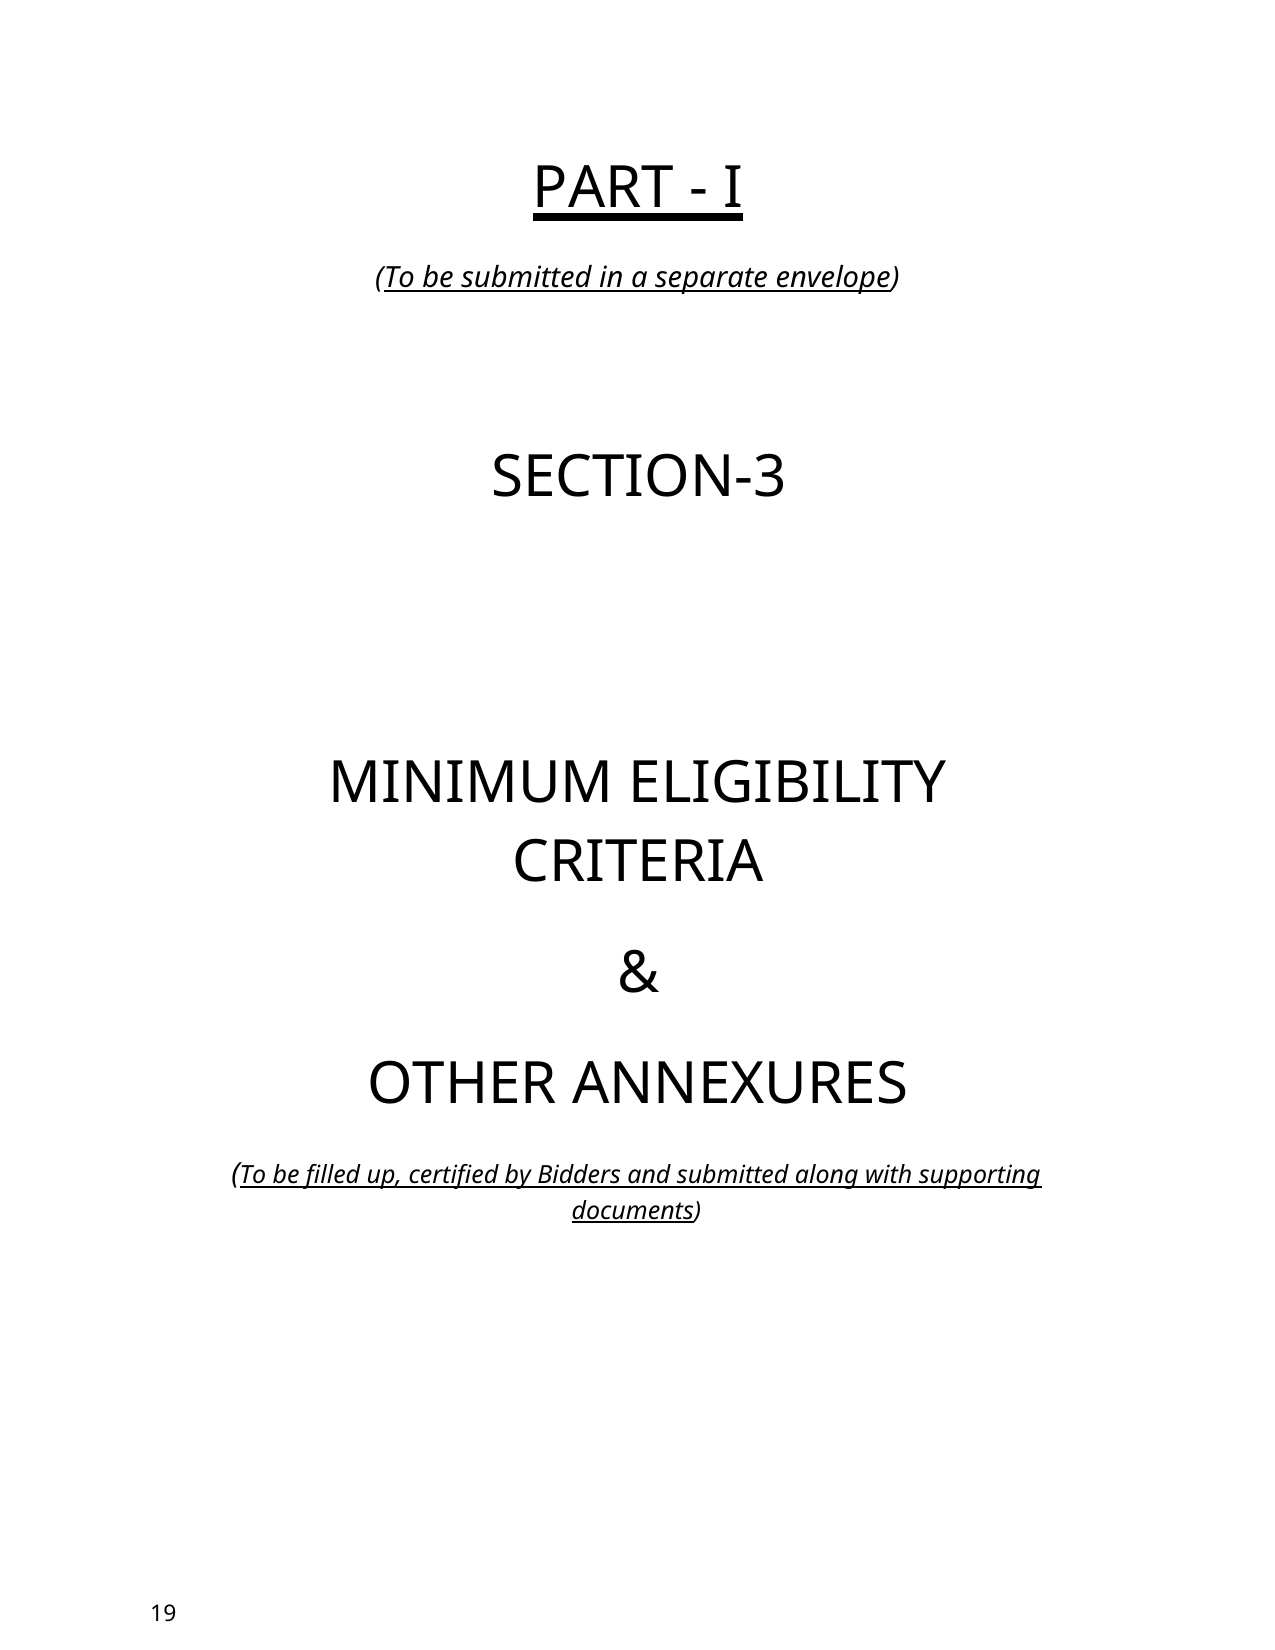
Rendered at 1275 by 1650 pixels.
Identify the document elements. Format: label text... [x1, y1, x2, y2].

text (To be submitted in a separate envelope) [204, 256, 1073, 296]
text & [128, 930, 1150, 1009]
text MINIMUM ELIGIBILITY CRITERIA [204, 739, 1071, 898]
text (To be filled up, certified by Bidders and submitted along with supporting documents) [204, 1153, 1071, 1226]
text PART - I [204, 154, 1071, 221]
text SECTION-3 [204, 440, 1073, 510]
text OTHER ANNEXURES [204, 1041, 1071, 1121]
